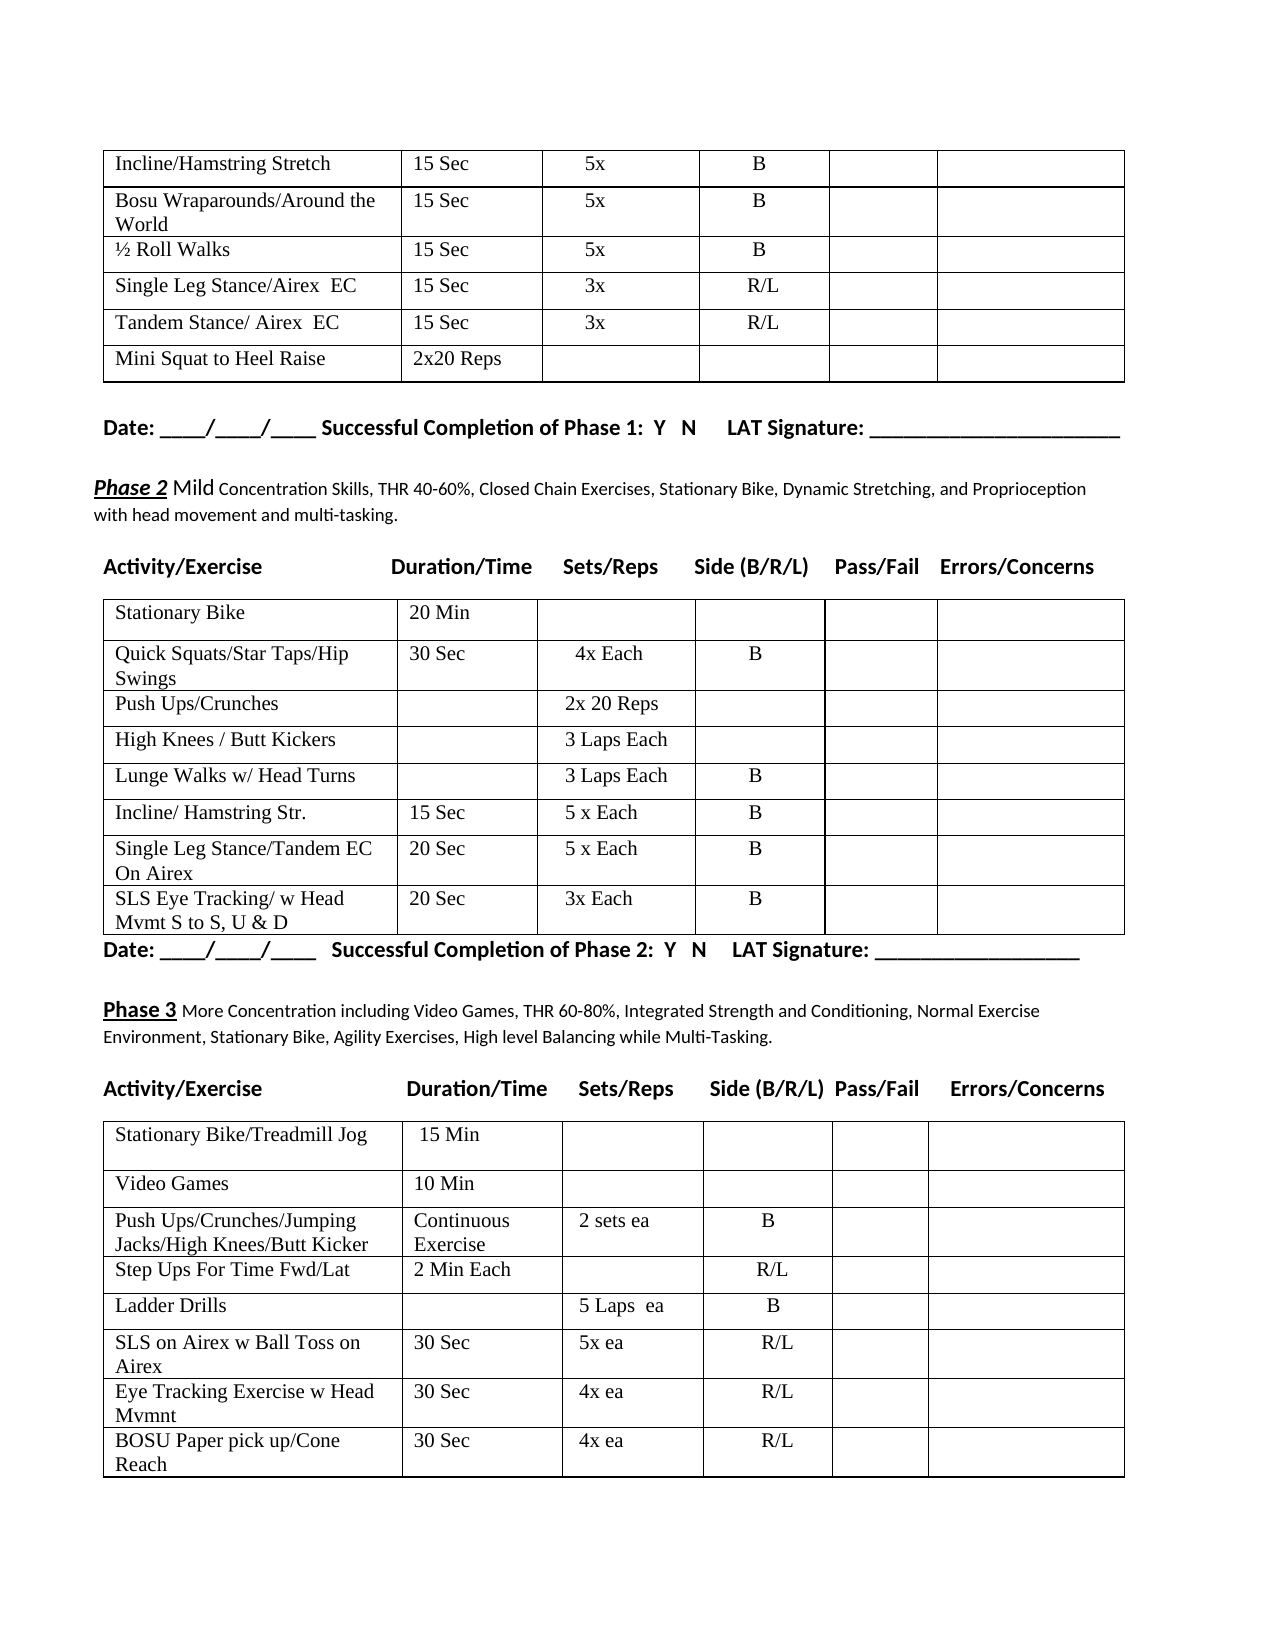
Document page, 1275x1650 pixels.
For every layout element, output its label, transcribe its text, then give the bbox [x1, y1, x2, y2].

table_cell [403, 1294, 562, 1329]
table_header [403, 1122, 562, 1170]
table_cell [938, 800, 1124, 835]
list Activity/Exercise Duration/Time Sets/Reps Side (B/R/L) Pass/Fail Errors/Concerns [103, 1074, 1125, 1102]
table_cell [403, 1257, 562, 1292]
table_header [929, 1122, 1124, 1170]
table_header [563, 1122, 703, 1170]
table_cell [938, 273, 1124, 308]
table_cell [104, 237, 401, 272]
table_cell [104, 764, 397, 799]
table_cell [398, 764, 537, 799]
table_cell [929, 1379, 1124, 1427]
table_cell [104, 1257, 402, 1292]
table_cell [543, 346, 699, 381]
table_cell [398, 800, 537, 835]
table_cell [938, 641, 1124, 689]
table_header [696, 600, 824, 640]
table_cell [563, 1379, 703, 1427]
list Activity/Exercise Duration/Time Sets/Reps Side (B/R/L) Pass/Fail Errors/Concerns [103, 552, 1125, 580]
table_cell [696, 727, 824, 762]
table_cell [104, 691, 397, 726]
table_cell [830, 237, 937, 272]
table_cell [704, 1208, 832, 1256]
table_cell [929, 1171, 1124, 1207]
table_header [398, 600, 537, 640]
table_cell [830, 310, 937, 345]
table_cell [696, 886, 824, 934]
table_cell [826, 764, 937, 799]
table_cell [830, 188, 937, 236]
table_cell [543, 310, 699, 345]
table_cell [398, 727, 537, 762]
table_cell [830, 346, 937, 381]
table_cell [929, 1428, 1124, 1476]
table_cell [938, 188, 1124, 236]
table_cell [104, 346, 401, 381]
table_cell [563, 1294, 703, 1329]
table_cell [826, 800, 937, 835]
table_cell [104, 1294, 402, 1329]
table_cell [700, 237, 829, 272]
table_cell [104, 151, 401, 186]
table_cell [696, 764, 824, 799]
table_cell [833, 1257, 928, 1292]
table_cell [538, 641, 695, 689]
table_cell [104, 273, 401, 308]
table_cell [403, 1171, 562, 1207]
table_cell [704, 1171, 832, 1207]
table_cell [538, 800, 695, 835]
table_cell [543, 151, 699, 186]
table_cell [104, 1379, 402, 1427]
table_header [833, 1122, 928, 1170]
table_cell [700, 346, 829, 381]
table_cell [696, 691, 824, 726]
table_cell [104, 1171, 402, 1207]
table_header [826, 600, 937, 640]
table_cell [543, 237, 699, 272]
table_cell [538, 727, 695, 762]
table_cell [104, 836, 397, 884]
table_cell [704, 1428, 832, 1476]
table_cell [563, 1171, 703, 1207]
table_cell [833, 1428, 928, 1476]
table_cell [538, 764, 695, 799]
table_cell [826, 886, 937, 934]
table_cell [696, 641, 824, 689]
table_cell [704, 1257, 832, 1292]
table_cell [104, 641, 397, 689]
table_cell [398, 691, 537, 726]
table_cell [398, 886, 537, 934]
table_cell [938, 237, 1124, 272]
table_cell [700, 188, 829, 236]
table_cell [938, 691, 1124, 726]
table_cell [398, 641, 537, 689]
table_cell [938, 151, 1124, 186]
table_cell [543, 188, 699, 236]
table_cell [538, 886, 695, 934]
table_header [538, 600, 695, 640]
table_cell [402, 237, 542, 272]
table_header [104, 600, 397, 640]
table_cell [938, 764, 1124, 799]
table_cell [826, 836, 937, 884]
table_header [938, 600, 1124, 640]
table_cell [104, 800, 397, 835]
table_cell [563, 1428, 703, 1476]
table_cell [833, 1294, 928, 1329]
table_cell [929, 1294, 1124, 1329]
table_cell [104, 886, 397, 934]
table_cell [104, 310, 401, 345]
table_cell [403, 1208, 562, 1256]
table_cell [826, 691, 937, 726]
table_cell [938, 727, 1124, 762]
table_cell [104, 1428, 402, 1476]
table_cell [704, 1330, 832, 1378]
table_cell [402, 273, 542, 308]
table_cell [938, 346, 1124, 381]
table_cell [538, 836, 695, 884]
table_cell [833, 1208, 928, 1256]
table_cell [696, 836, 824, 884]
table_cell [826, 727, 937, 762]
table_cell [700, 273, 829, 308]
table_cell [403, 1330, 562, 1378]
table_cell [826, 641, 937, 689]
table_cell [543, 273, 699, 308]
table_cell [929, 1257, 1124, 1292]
list Date: ____/____/____ Successful Completion of Phase 1: Y N LAT Signature: ______________________ [103, 413, 1125, 441]
list Phase 2 Mild Concentration Skills, THR 40-60%, Closed Chain Exercises, Stationary Bike, Dynamic Stretching, and Proprioception with head movement and multi-tasking. [94, 473, 1125, 526]
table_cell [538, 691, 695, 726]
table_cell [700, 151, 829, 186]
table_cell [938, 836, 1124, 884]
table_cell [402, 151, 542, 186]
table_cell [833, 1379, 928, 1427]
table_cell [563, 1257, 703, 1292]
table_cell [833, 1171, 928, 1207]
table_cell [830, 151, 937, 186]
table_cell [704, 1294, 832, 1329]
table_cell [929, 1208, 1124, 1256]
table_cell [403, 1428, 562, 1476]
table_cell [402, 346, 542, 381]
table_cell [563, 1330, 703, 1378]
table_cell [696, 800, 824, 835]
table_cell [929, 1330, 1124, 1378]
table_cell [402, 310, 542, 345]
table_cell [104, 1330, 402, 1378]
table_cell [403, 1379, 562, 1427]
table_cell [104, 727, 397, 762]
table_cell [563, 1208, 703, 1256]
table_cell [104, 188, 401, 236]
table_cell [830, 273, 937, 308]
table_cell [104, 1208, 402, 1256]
list Date: ____/____/____ Successful Completion of Phase 2: Y N LAT Signature: __________________ [103, 935, 1125, 963]
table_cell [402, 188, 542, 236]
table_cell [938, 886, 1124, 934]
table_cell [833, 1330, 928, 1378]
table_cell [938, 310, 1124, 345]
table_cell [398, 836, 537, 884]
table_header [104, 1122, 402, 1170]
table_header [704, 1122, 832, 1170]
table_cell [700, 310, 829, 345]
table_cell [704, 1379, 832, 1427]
list Phase 3 More Concentration including Video Games, THR 60-80%, Integrated Strength and Conditioning, Normal Exercise Environment, Stationary Bike, Agility Exercises, High level Balancing while Multi-Tasking. [103, 995, 1125, 1048]
